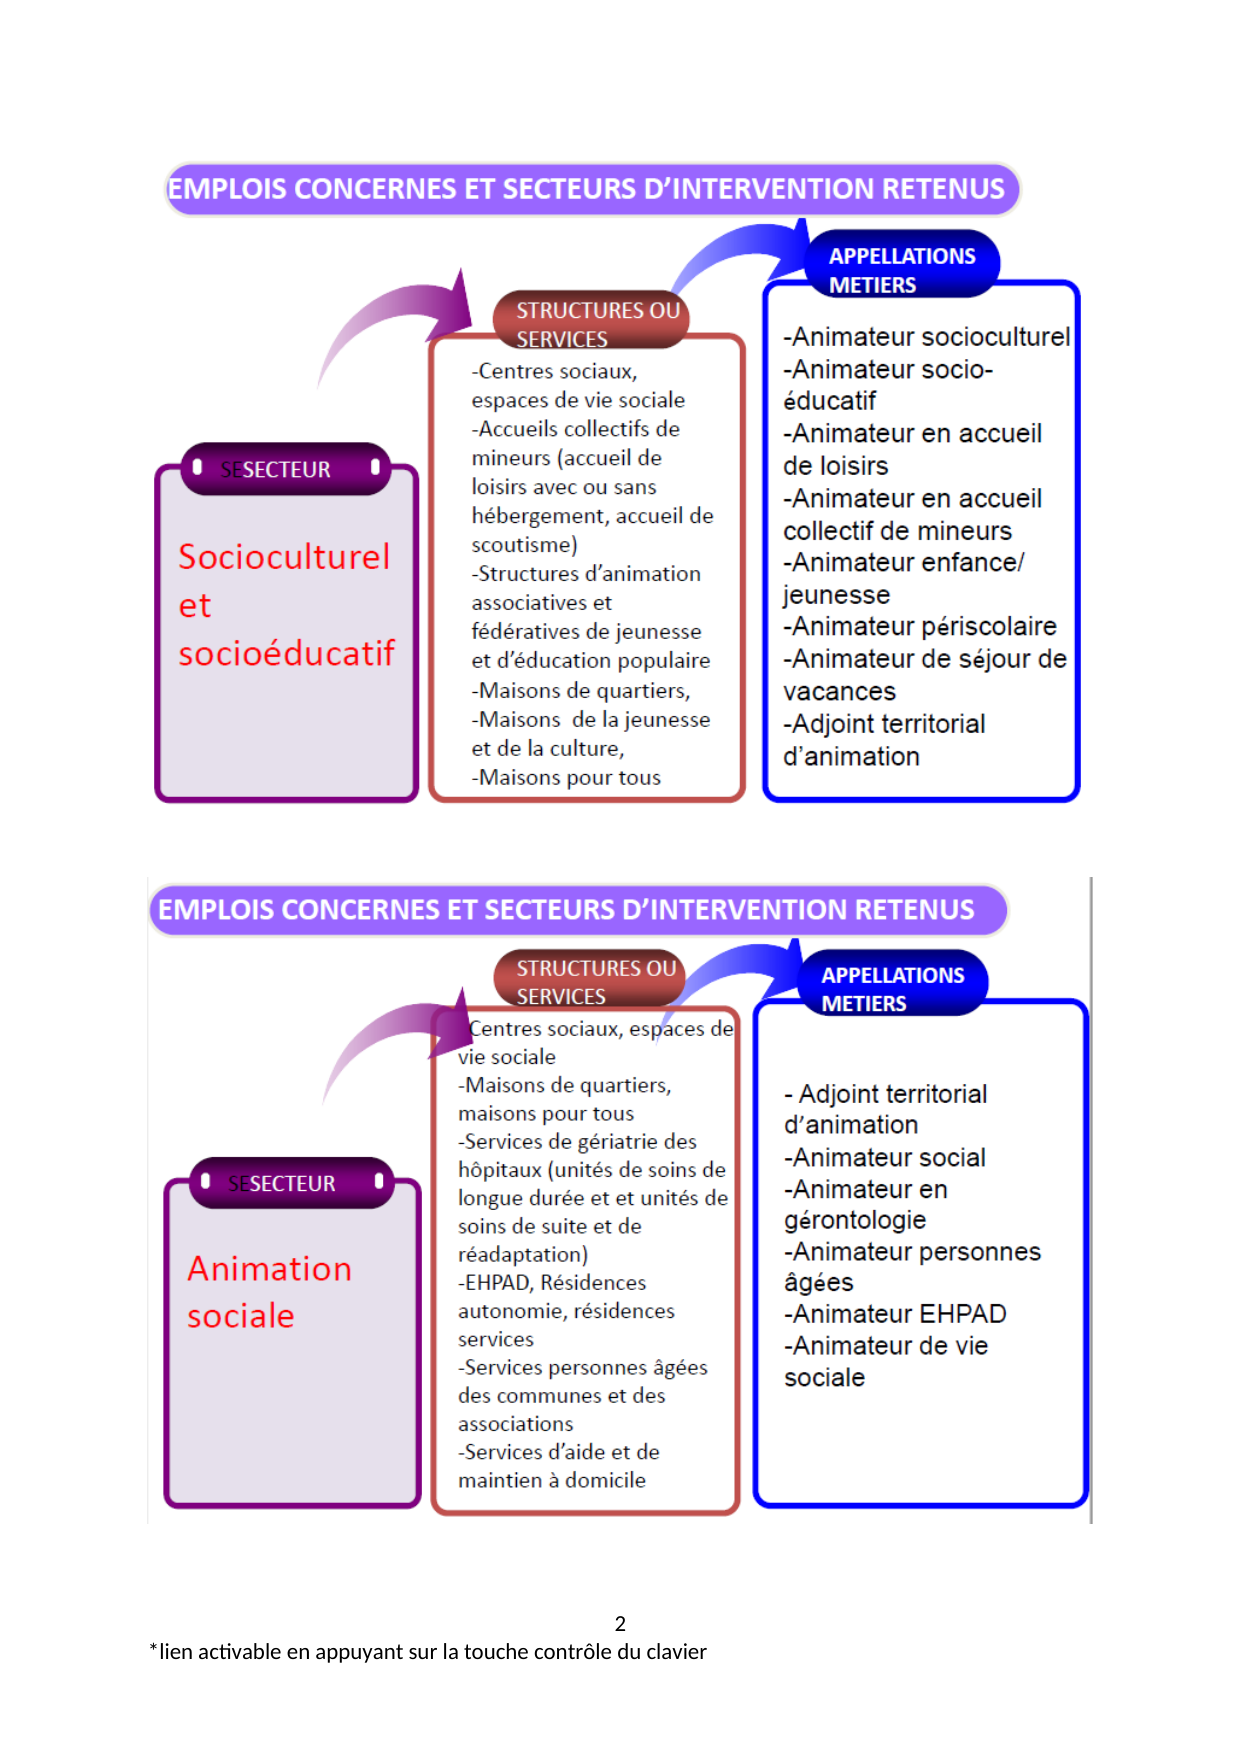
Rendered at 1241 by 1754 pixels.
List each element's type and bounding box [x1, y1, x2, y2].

picture [147, 147, 1093, 815]
picture [147, 877, 1093, 1524]
